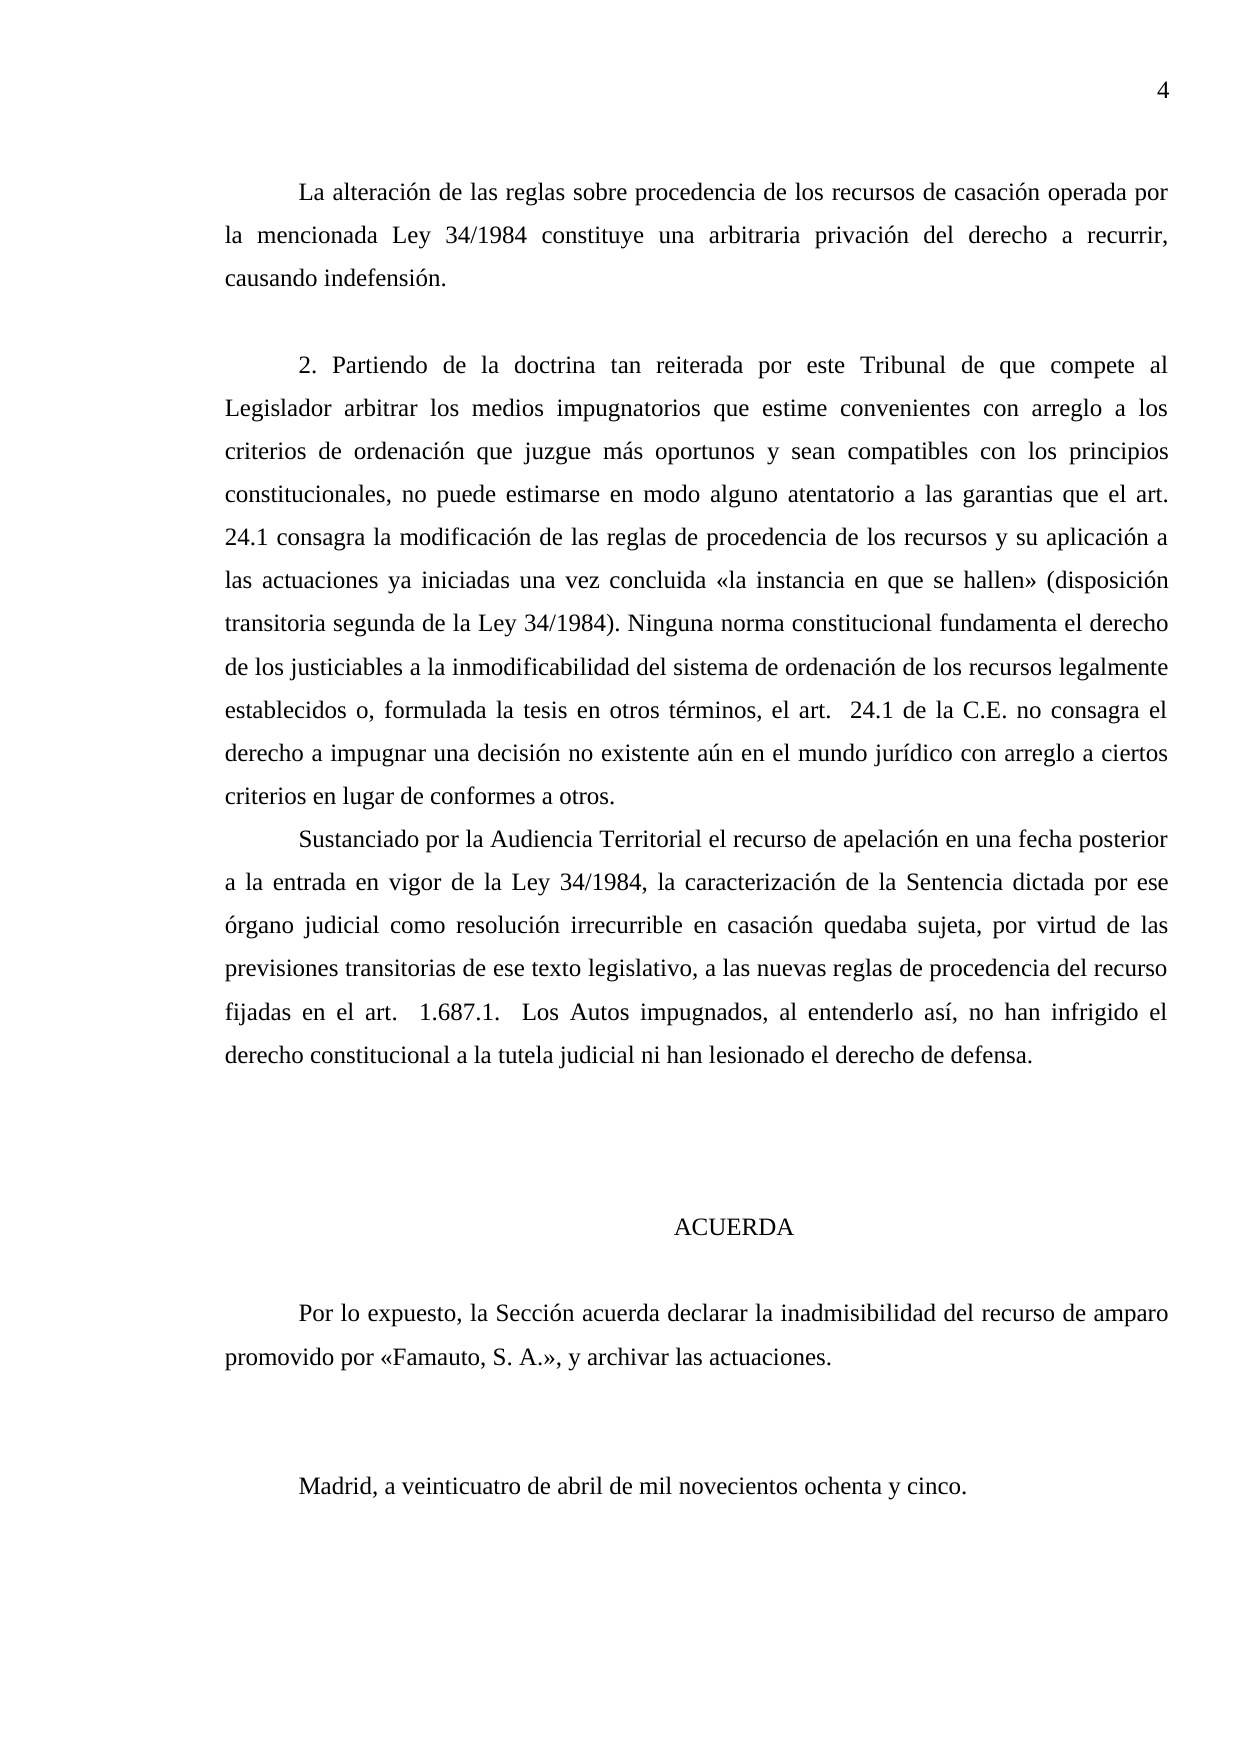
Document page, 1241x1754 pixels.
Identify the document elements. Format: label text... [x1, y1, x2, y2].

text Sustanciado por la Audiencia Territorial el recurso de apelación en una fecha posterior a la entrada en vigor de la Ley 34/1984, la caracterización de la Sentencia dictada por ese órgano judicial como resolución irrecurrible en casación quedaba sujeta, por virtud de las previsiones transitorias de ese texto legislativo, a las nuevas reglas de procedencia del recurso fijadas en el art. 1.687.1. Los Autos impugnados, al entenderlo así, no han infrigido el derecho constitucional a la tutela judicial ni han lesionado el derecho de defensa. [224, 824, 1169, 1068]
text La alteración de las reglas sobre procedencia de los recursos de casación operada por la mencionada Ley 34/1984 constituye una arbitraria privación del derecho a recurrir, causando indefensión. [224, 177, 1169, 292]
text Madrid, a veinticuatro de abril de mil novecientos ochenta y cinco. [224, 1471, 1169, 1500]
text Por lo expuesto, la Sección acuerda declarar la inadmisibilidad del recurso de amparo promovido por «Famauto, S. A.», y archivar las actuaciones. [224, 1298, 1169, 1370]
text 2. Partiendo de la doctrina tan reiterada por este Tribunal de que compete al Legislador arbitrar los medios impugnatorios que estime convenientes con arreglo a los criterios de ordenación que juzgue más oportunos y sean compatibles con los principios constitucionales, no puede estimarse en modo alguno atentatorio a las garantias que el art. 24.1 consagra la modificación de las reglas de procedencia de los recursos y su aplicación a las actuaciones ya iniciadas una vez concluida «la instancia en que se hallen» (disposición transitoria segunda de la Ley 34/1984). Ninguna norma constitucional fundamenta el derecho de los justiciables a la inmodificabilidad del sistema de ordenación de los recursos legalmente establecidos o, formulada la tesis en otros términos, el art. 24.1 de la C.E. no consagra el derecho a impugnar una decisión no existente aún en el mundo jurídico con arreglo a ciertos criterios en lugar de conformes a otros. [224, 350, 1169, 810]
text ACUERDA [224, 1212, 1169, 1241]
